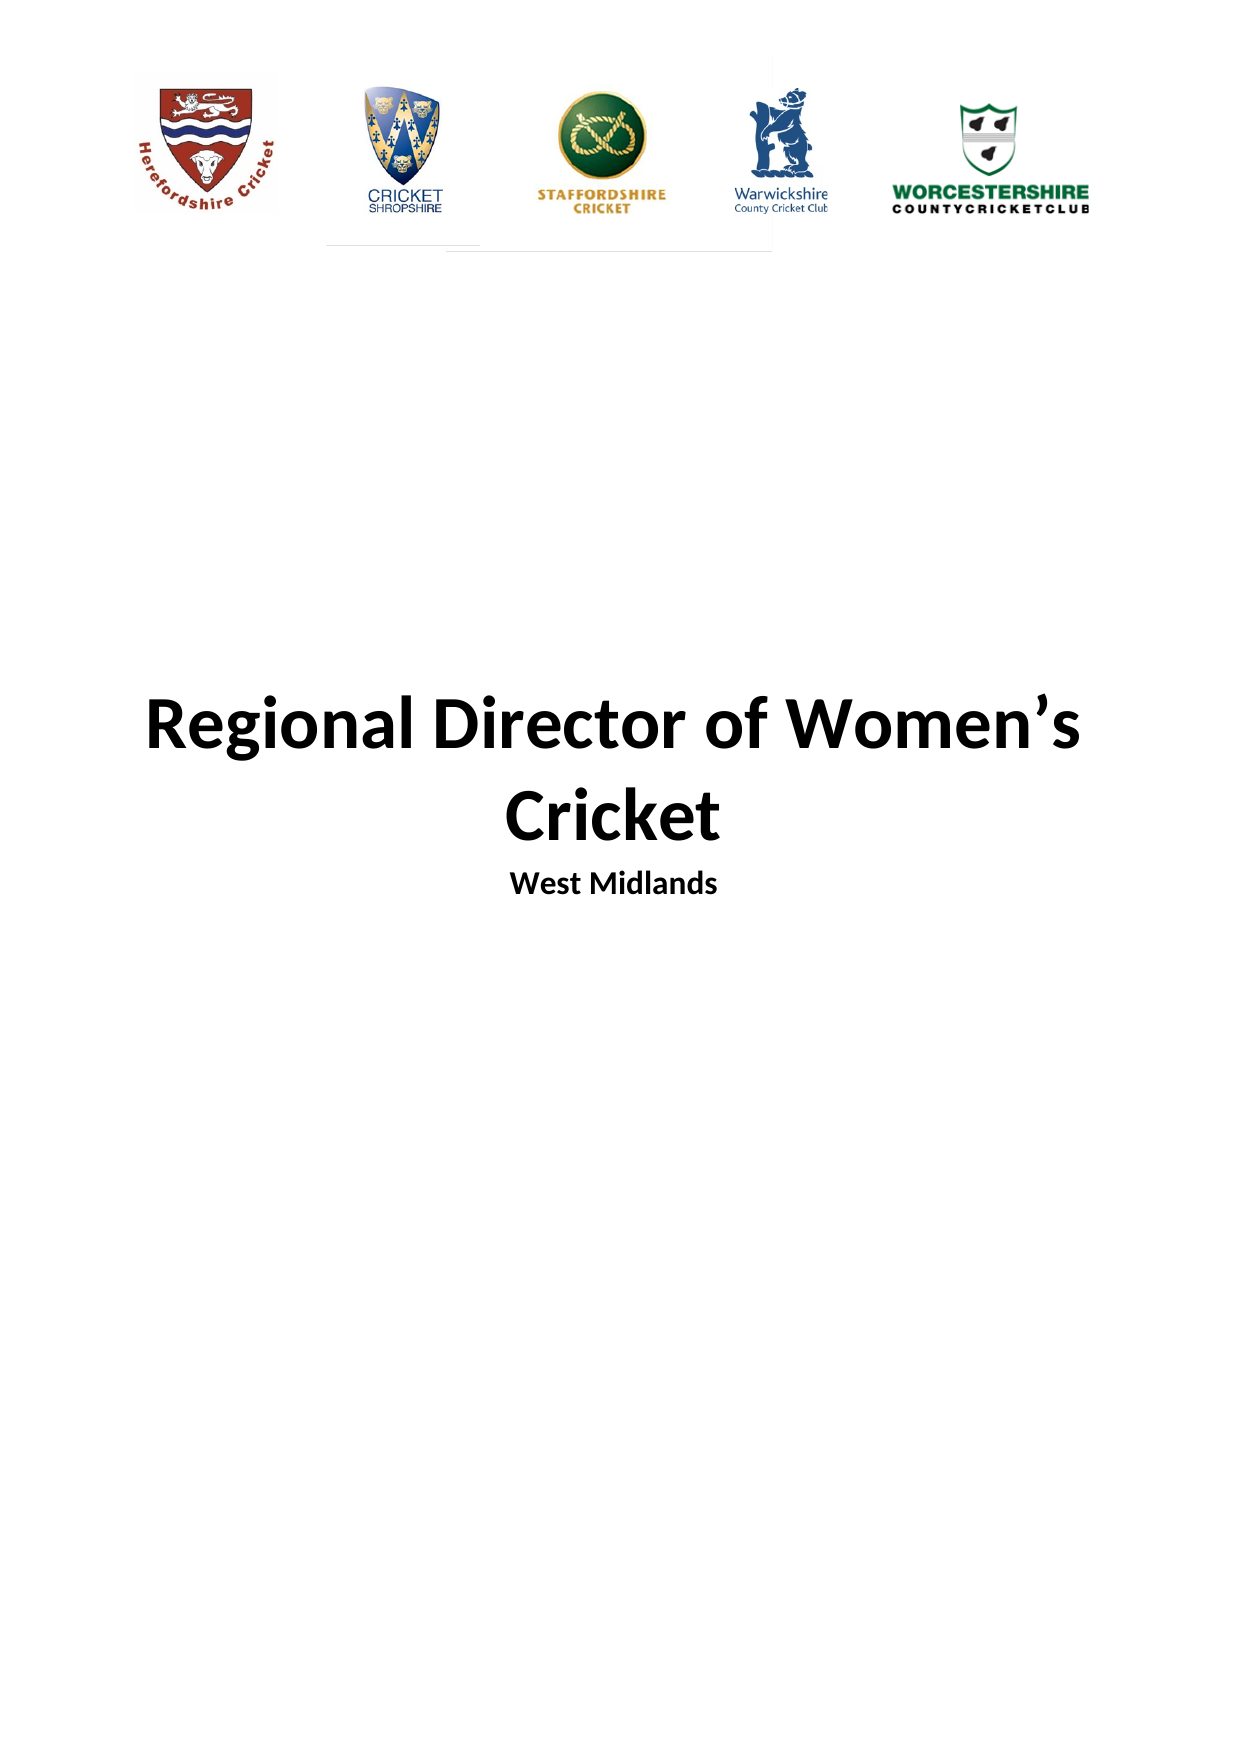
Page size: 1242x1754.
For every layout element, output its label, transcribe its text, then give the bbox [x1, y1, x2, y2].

picture [888, 88, 1089, 248]
text Regional Director of Women’s Cricket [139, 676, 1087, 859]
picture [326, 53, 828, 252]
picture [134, 71, 278, 214]
text West Midlands [139, 862, 1087, 903]
